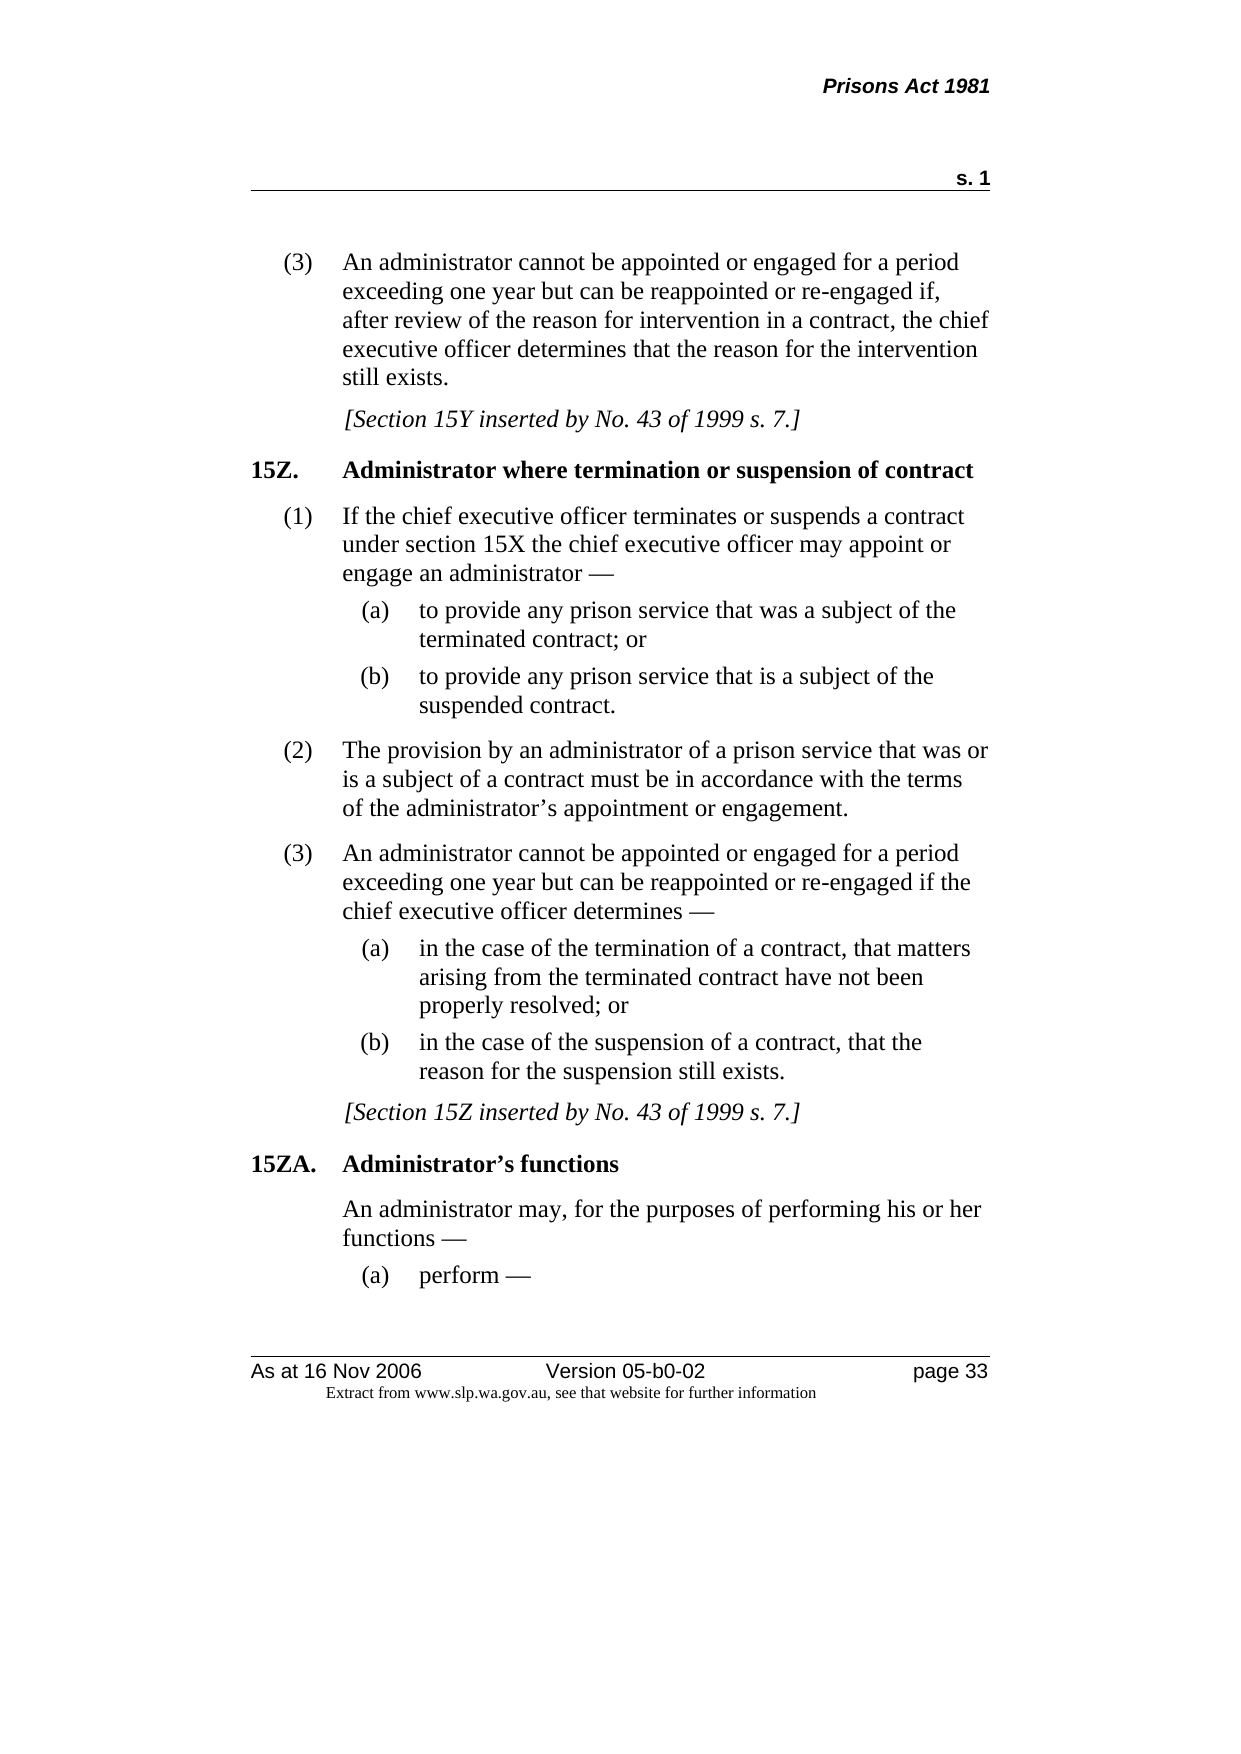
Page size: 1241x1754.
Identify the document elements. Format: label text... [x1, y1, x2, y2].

text (2) The provision by an administrator of a prison service that was or is a subject of a contract must be in accordance with the terms of the administrator’s appointment or engagement. [251, 735, 990, 822]
text (3) An administrator cannot be appointed or engaged for a period exceeding one year but can be reappointed or re-engaged if the chief executive officer determines — [251, 838, 990, 924]
subtitle 15ZA. Administrator’s functions [251, 1149, 990, 1178]
text (a) in the case of the termination of a contract, that matters arising from the terminated contract have not been properly resolved; or [251, 933, 990, 1019]
text (1) If the chief executive officer terminates or suspends a contract under section 15X the chief executive officer may appoint or engage an administrator — [251, 501, 990, 587]
text An administrator may, for the purposes of performing his or her functions — [251, 1194, 990, 1252]
text (b) to provide any prison service that is a subject of the suspended contract. [251, 661, 990, 719]
subtitle 15Z. Administrator where termination or suspension of contract [251, 455, 990, 484]
text [Section 15Y inserted by No. 43 of 1999 s. 7.] [251, 404, 990, 432]
text [Section 15Z inserted by No. 43 of 1999 s. 7.] [251, 1097, 990, 1126]
text (a) perform — [251, 1260, 990, 1289]
text (b) in the case of the suspension of a contract, that the reason for the suspension still exists. [251, 1027, 990, 1085]
text (a) to provide any prison service that was a subject of the terminated contract; or [251, 595, 990, 653]
text (3) An administrator cannot be appointed or engaged for a period exceeding one year but can be reappointed or re-engaged if, after review of the reason for intervention in a contract, the chief executive officer determines that the reason for the intervention still exists. [251, 247, 990, 391]
